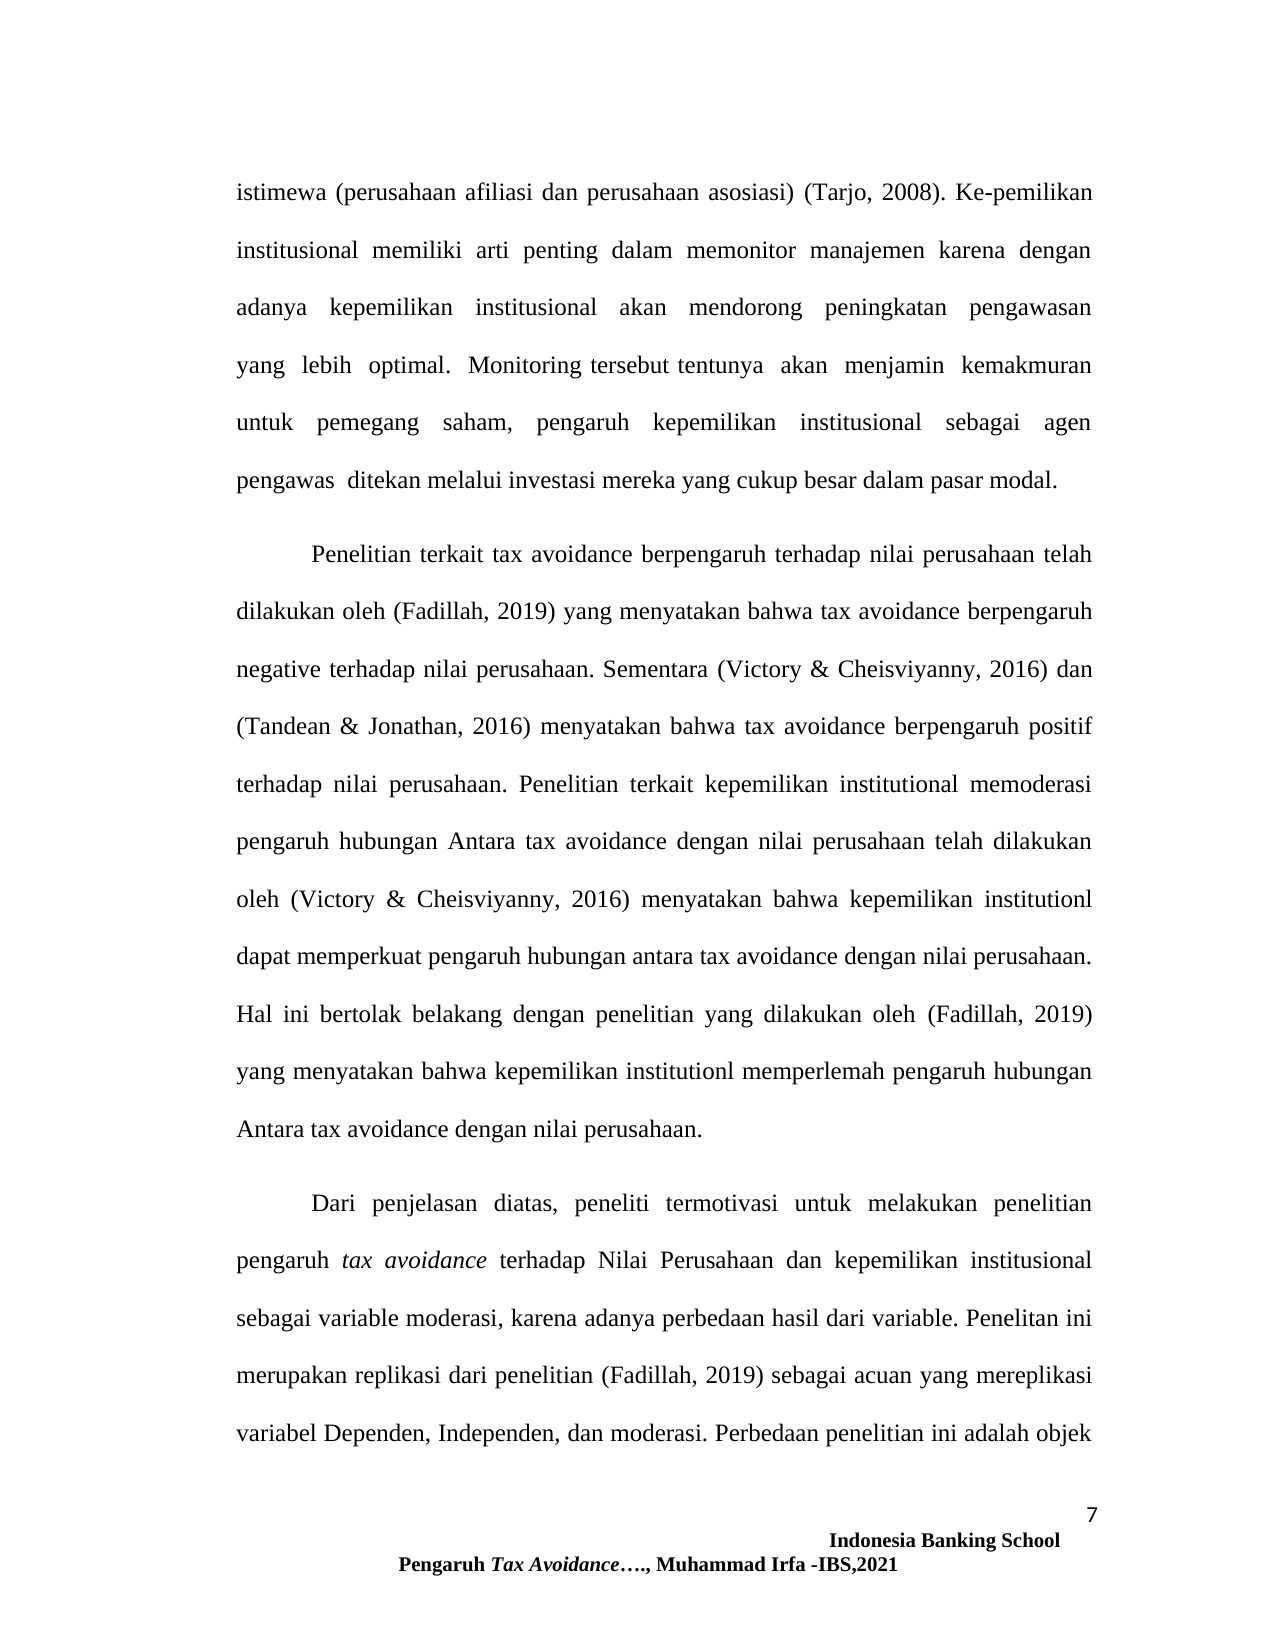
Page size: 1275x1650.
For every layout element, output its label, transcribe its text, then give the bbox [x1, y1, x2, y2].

text Penelitian terkait tax avoidance berpengaruh terhadap nilai perusahaan telah dilakukan oleh (Fadillah, 2019) yang menyatakan bahwa tax avoidance berpengaruh negative terhadap nilai perusahaan. Sementara (Victory & Cheisviyanny, 2016) dan (Tandean & Jonathan, 2016) menyatakan bahwa tax avoidance berpengaruh positif terhadap nilai perusahaan. Penelitian terkait kepemilikan institutional memoderasi pengaruh hubungan Antara tax avoidance dengan nilai perusahaan telah dilakukan oleh (Victory & Cheisviyanny, 2016) menyatakan bahwa kepemilikan institutionl dapat memperkuat pengaruh hubungan antara tax avoidance dengan nilai perusahaan. Hal ini bertolak belakang dengan penelitian yang dilakukan oleh (Fadillah, 2019) yang menyatakan bahwa kepemilikan institutionl memperlemah pengaruh hubungan Antara tax avoidance dengan nilai perusahaan. [236, 539, 1093, 1143]
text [236, 1188, 1093, 1447]
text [236, 177, 1093, 493]
